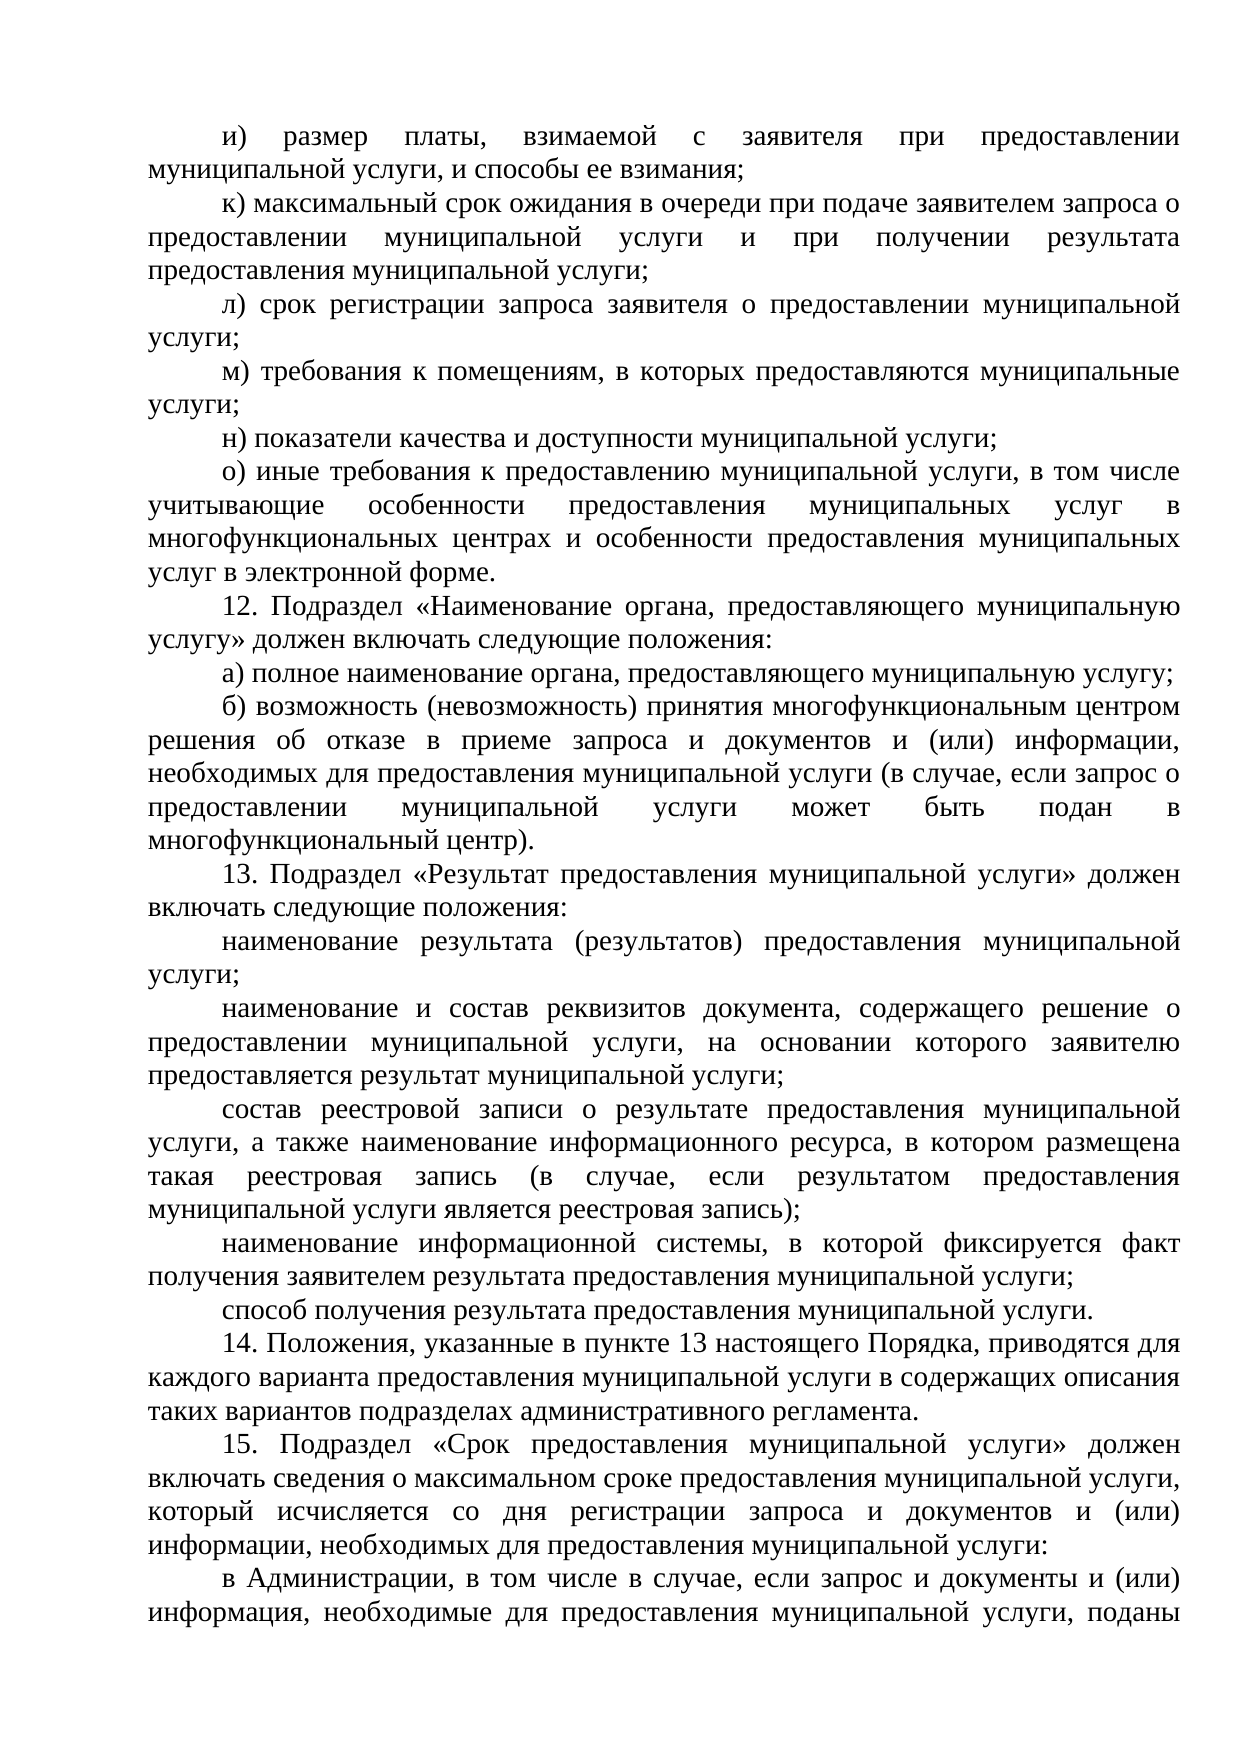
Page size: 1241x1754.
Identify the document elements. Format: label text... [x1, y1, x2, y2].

text состав реестровой записи о результате предоставления муниципальной услуги, а также наименование информационного ресурса, в котором размещена такая реестровая запись (в случае, если результатом предоставления муниципальной услуги является реестровая запись); [148, 1091, 1181, 1225]
text 13. Подраздел «Результат предоставления муниципальной услуги» должен включать следующие положения: [148, 856, 1181, 923]
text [148, 1560, 1181, 1627]
text наименование результата (результатов) предоставления муниципальной услуги; [148, 923, 1181, 990]
text а) полное наименование органа, предоставляющего муниципальную услугу; [148, 655, 1181, 688]
text 14. Положения, указанные в пункте 13 настоящего Порядка, приводятся для каждого варианта предоставления муниципальной услуги в содержащих описания таких вариантов подразделах административного регламента. [148, 1326, 1181, 1426]
text наименование и состав реквизитов документа, содержащего решение о предоставлении муниципальной услуги, на основании которого заявителю предоставляется результат муниципальной услуги; [148, 990, 1181, 1091]
text и) размер платы, взимаемой с заявителя при предоставлении муниципальной услуги, и способы ее взимания; [148, 118, 1181, 185]
text н) показатели качества и доступности муниципальной услуги; [148, 420, 1181, 453]
text о) иные требования к предоставлению муниципальной услуги, в том числе учитывающие особенности предоставления муниципальных услуг в многофункциональных центрах и особенности предоставления муниципальных услуг в электронной форме. [148, 453, 1181, 588]
text л) срок регистрации запроса заявителя о предоставлении муниципальной услуги; [148, 286, 1181, 353]
text способ получения результата предоставления муниципальной услуги. [148, 1292, 1181, 1326]
text к) максимальный срок ожидания в очереди при подаче заявителем запроса о предоставлении муниципальной услуги и при получении результата предоставления муниципальной услуги; [148, 185, 1181, 286]
text м) требования к помещениям, в которых предоставляются муниципальные услуги; [148, 353, 1181, 420]
text 15. Подраздел «Срок предоставления муниципальной услуги» должен включать сведения о максимальном сроке предоставления муниципальной услуги, который исчисляется со дня регистрации запроса и документов и (или) информации, необходимых для предоставления муниципальной услуги: [148, 1426, 1181, 1560]
text наименование информационной системы, в которой фиксируется факт получения заявителем результата предоставления муниципальной услуги; [148, 1225, 1181, 1292]
text б) возможность (невозможность) принятия многофункциональным центром решения об отказе в приеме запроса и документов и (или) информации, необходимых для предоставления муниципальной услуги (в случае, если запрос о предоставлении муниципальной услуги может быть подан в многофункциональный центр). [148, 688, 1181, 856]
text 12. Подраздел «Наименование органа, предоставляющего муниципальную услугу» должен включать следующие положения: [148, 588, 1181, 655]
